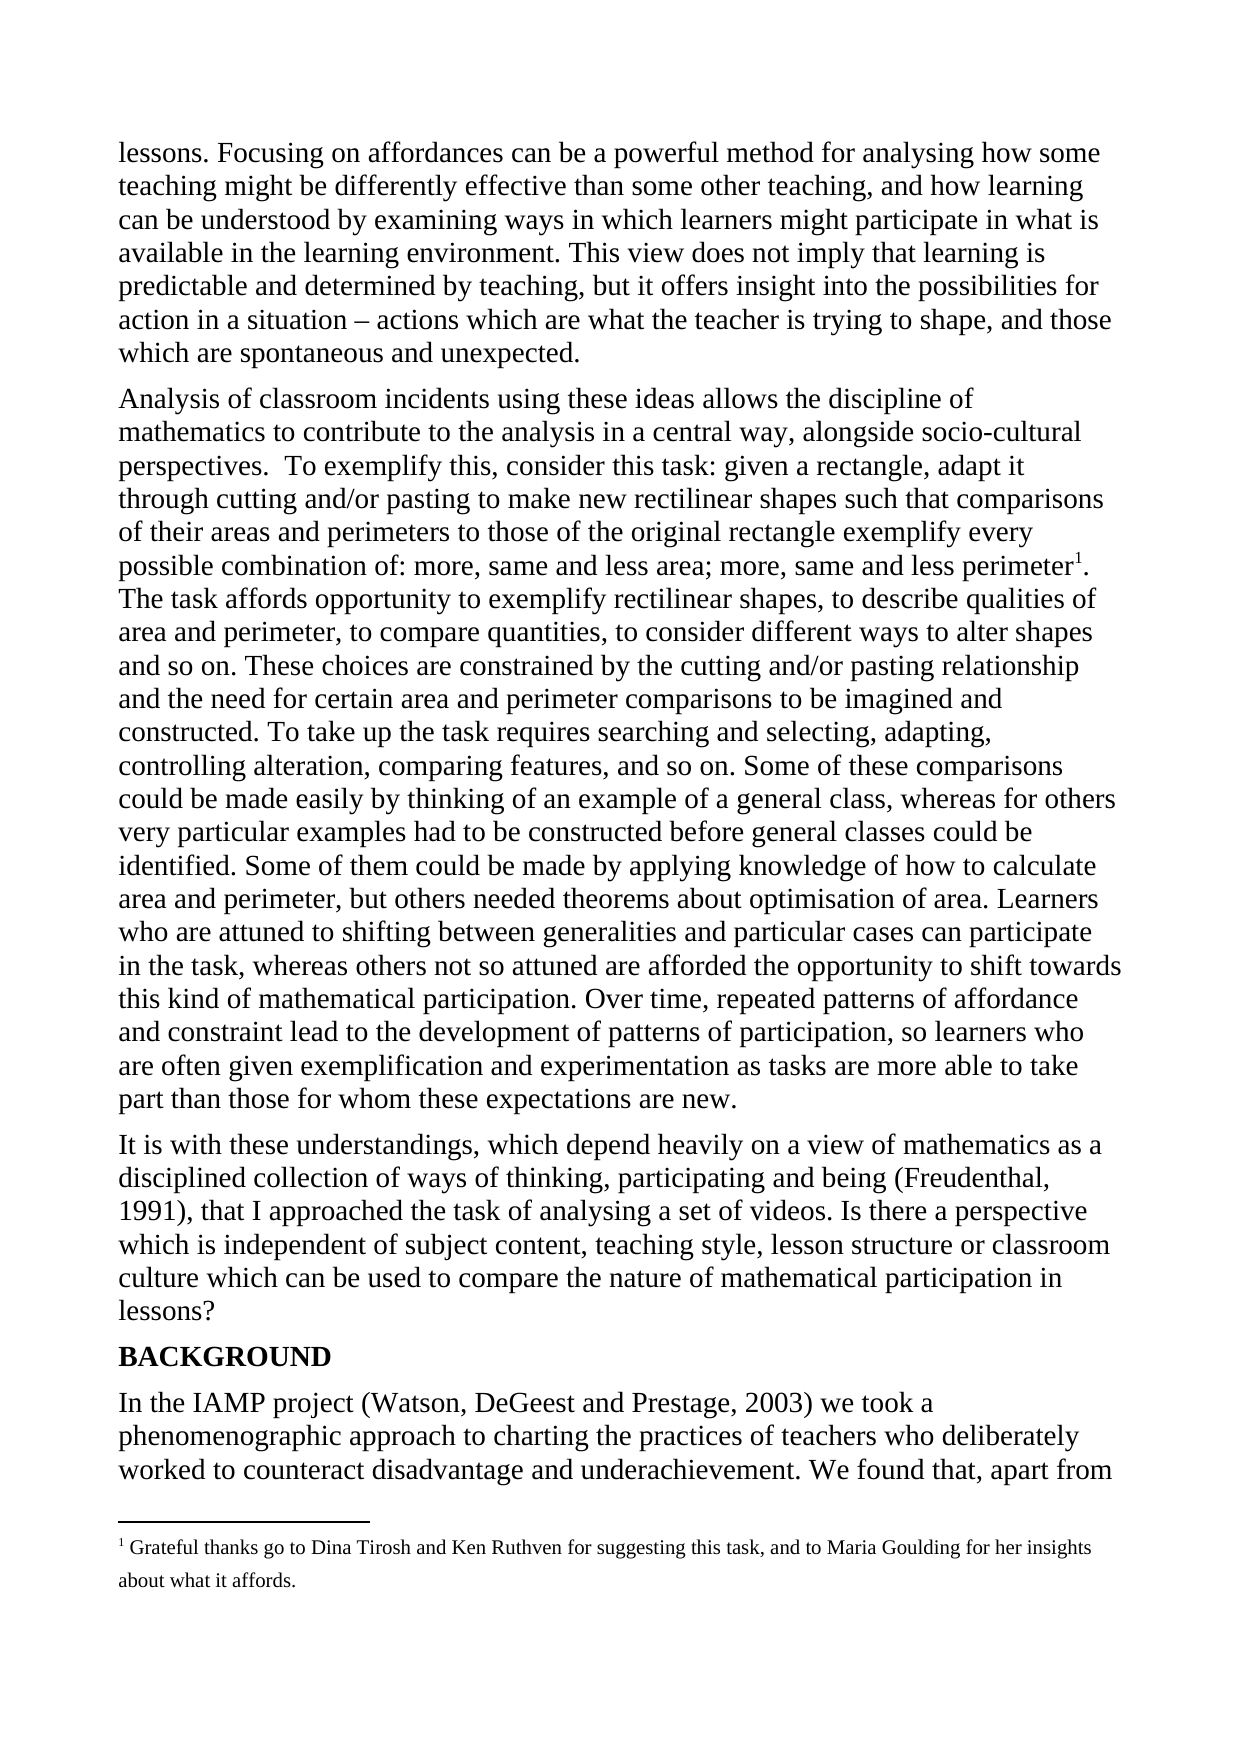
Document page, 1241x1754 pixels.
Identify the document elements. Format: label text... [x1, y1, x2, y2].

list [118, 136, 1122, 369]
subtitle Background [118, 1340, 1122, 1373]
list Analysis of classroom incidents using these ideas allows the discipline of mathematics to contribute to the analysis in a central way, alongside socio-cultural perspectives. To exemplify this, consider this task: given a rectangle, adapt it through cutting and/or pasting to make new rectilinear shapes such that comparisons of their areas and perimeters to those of the original rectangle exemplify every possible combination of: more, same and less area; more, same and less perimeter. The task affords opportunity to exemplify rectilinear shapes, to describe qualities of area and perimeter, to compare quantities, to consider different ways to alter shapes and so on. These choices are constrained by the cutting and/or pasting relationship and the need for certain area and perimeter comparisons to be imagined and constructed. To take up the task requires searching and selecting, adapting, controlling alteration, comparing features, and so on. Some of these comparisons could be made easily by thinking of an example of a general class, whereas for others very particular examples had to be constructed before general classes could be identified. Some of them could be made by applying knowledge of how to calculate area and perimeter, but others needed theorems about optimisation of area. Learners who are attuned to shifting between generalities and particular cases can participate in the task, whereas others not so attuned are afforded the opportunity to shift towards this kind of mathematical participation. Over time, repeated patterns of affordance and constraint lead to the development of patterns of participation, so learners who are often given exemplification and experimentation as tasks are more able to take part than those for whom these expectations are new. [118, 382, 1122, 1115]
list It is with these understandings, which depend heavily on a view of mathematics as a disciplined collection of ways of thinking, participating and being (Freudenthal, 1991), that I approached the task of analysing a set of videos. Is there a perspective which is independent of subject content, teaching style, lesson structure or classroom culture which can be used to compare the nature of mathematical participation in lessons? [118, 1127, 1122, 1327]
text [118, 1386, 1122, 1486]
